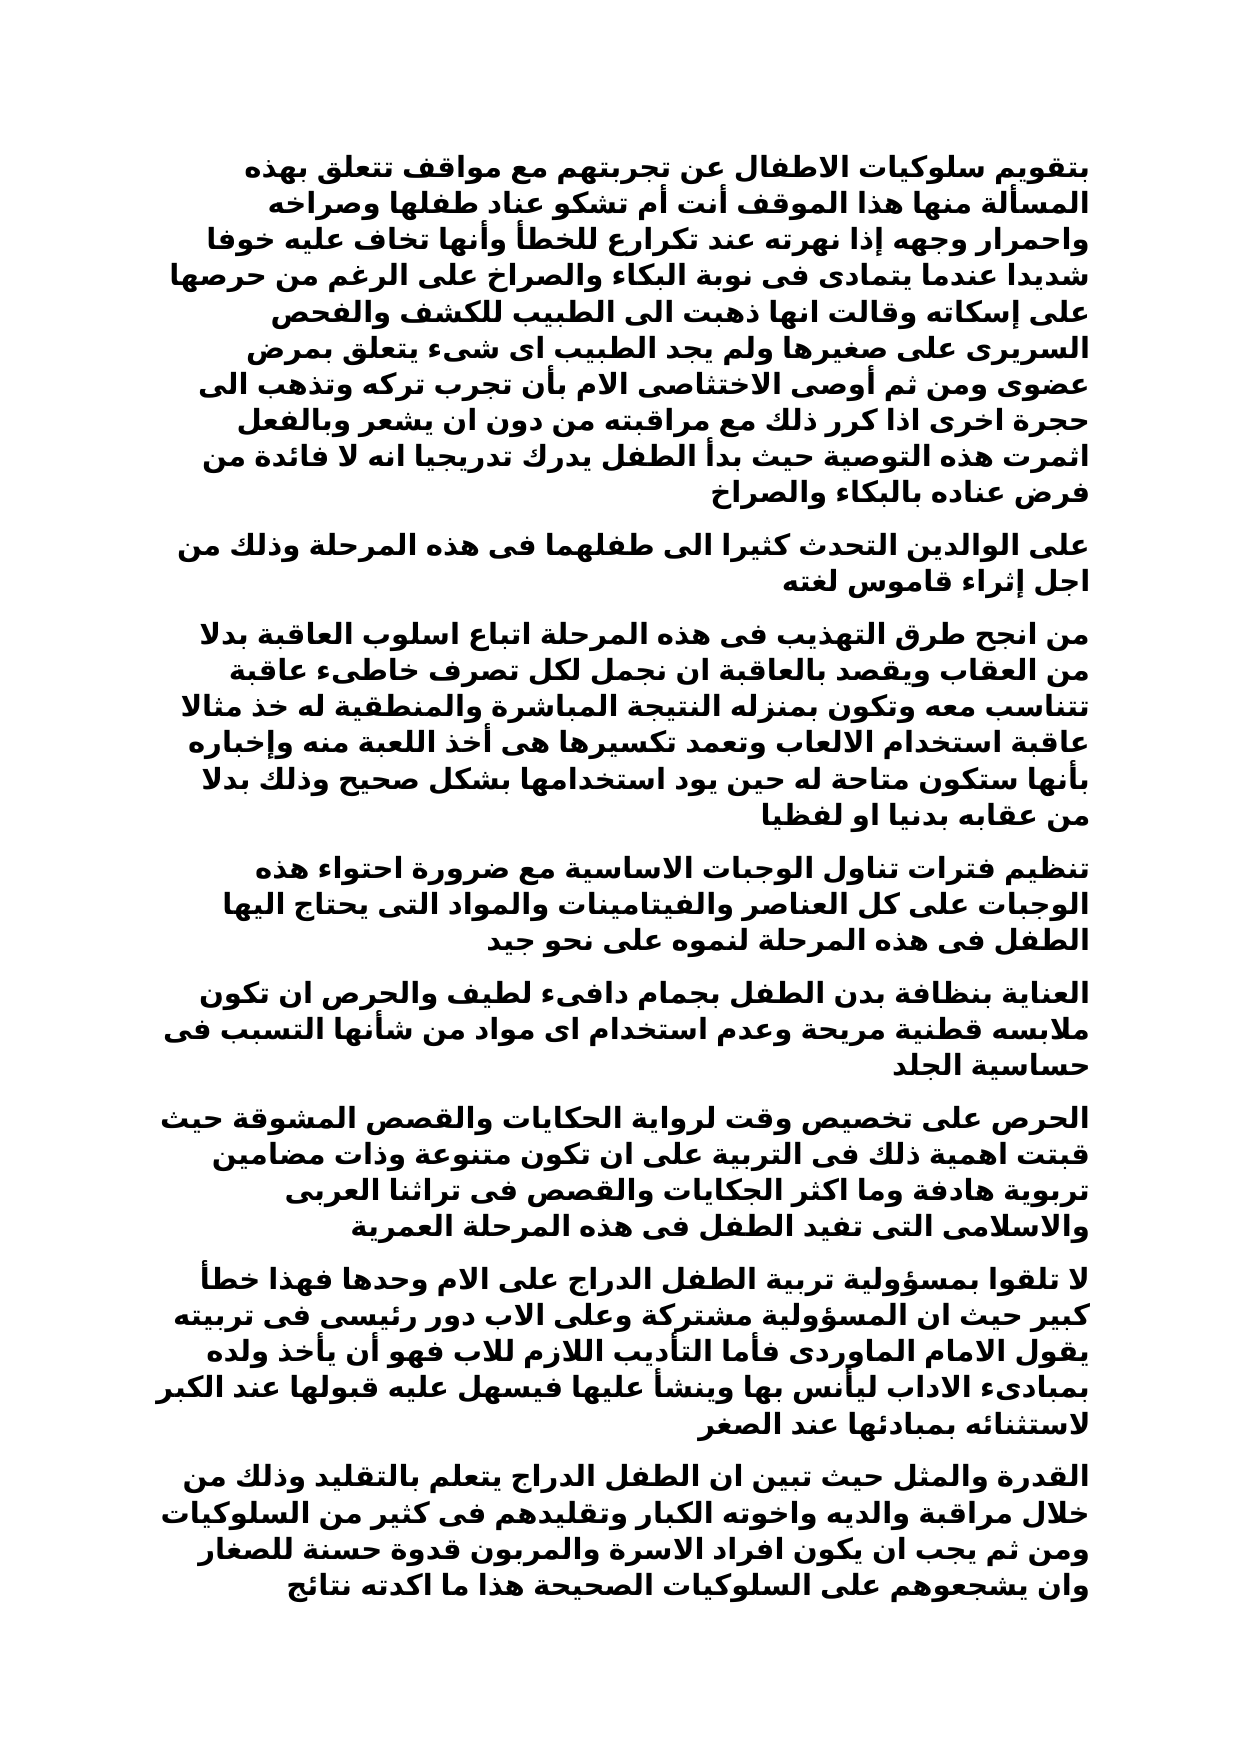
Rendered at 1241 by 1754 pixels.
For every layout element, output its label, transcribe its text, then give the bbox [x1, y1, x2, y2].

text العناية بنظافة بدن الطفل بجمام دافىء لطيف والحرص ان تكون ملابسه قطنية مريحة وعدم استخدام اى مواد من شأنها التسبب فى حساسية الجلد [150, 976, 1090, 1082]
text من انجح طرق التهذيب فى هذه المرحلة اتباع اسلوب العاقبة بدلا من العقاب ويقصد بالعاقبة ان نجمل لكل تصرف خاطىء عاقبة تتناسب معه وتكون بمنزله النتيجة المباشرة والمنطقية له خذ مثالا عاقبة استخدام الالعاب وتعمد تكسيرها هى أخذ اللعبة منه وإخباره بأنها ستكون متاحة له حين يود استخدامها بشكل صحيح وذلك بدلا من عقابه بدنيا او لفظيا [150, 617, 1090, 831]
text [150, 150, 1090, 509]
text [150, 1459, 1090, 1601]
text تنظيم فترات تناول الوجبات الاساسية مع ضرورة احتواء هذه الوجبات على كل العناصر والفيتامينات والمواد التى يحتاج اليها الطفل فى هذه المرحلة لنموه على نحو جيد [150, 851, 1090, 956]
text على الوالدين التحدث كثيرا الى طفلهما فى هذه المرحلة وذلك من اجل إثراء قاموس لغته [150, 528, 1090, 598]
text لا تلقوا بمسؤولية تربية الطفل الدراج على الام وحدها فهذا خطأ كبير حيث ان المسؤولية مشتركة وعلى الاب دور رئيسى فى تربيته يقول الامام الماوردى فأما التأديب اللازم للاب فهو أن يأخذ ولده بمبادىء الاداب ليأنس بها وينشأ عليها فيسهل عليه قبولها عند الكبر لاستثنائه بمبادئها عند الصغر [150, 1262, 1090, 1440]
text الحرص على تخصيص وقت لرواية الحكايات والقصص المشوقة حيث قبتت اهمية ذلك فى التربية على ان تكون متنوعة وذات مضامين تربوية هادفة وما اكثر الجكايات والقصص فى تراثنا العربى والاسلامى التى تفيد الطفل فى هذه المرحلة العمرية [150, 1101, 1090, 1243]
